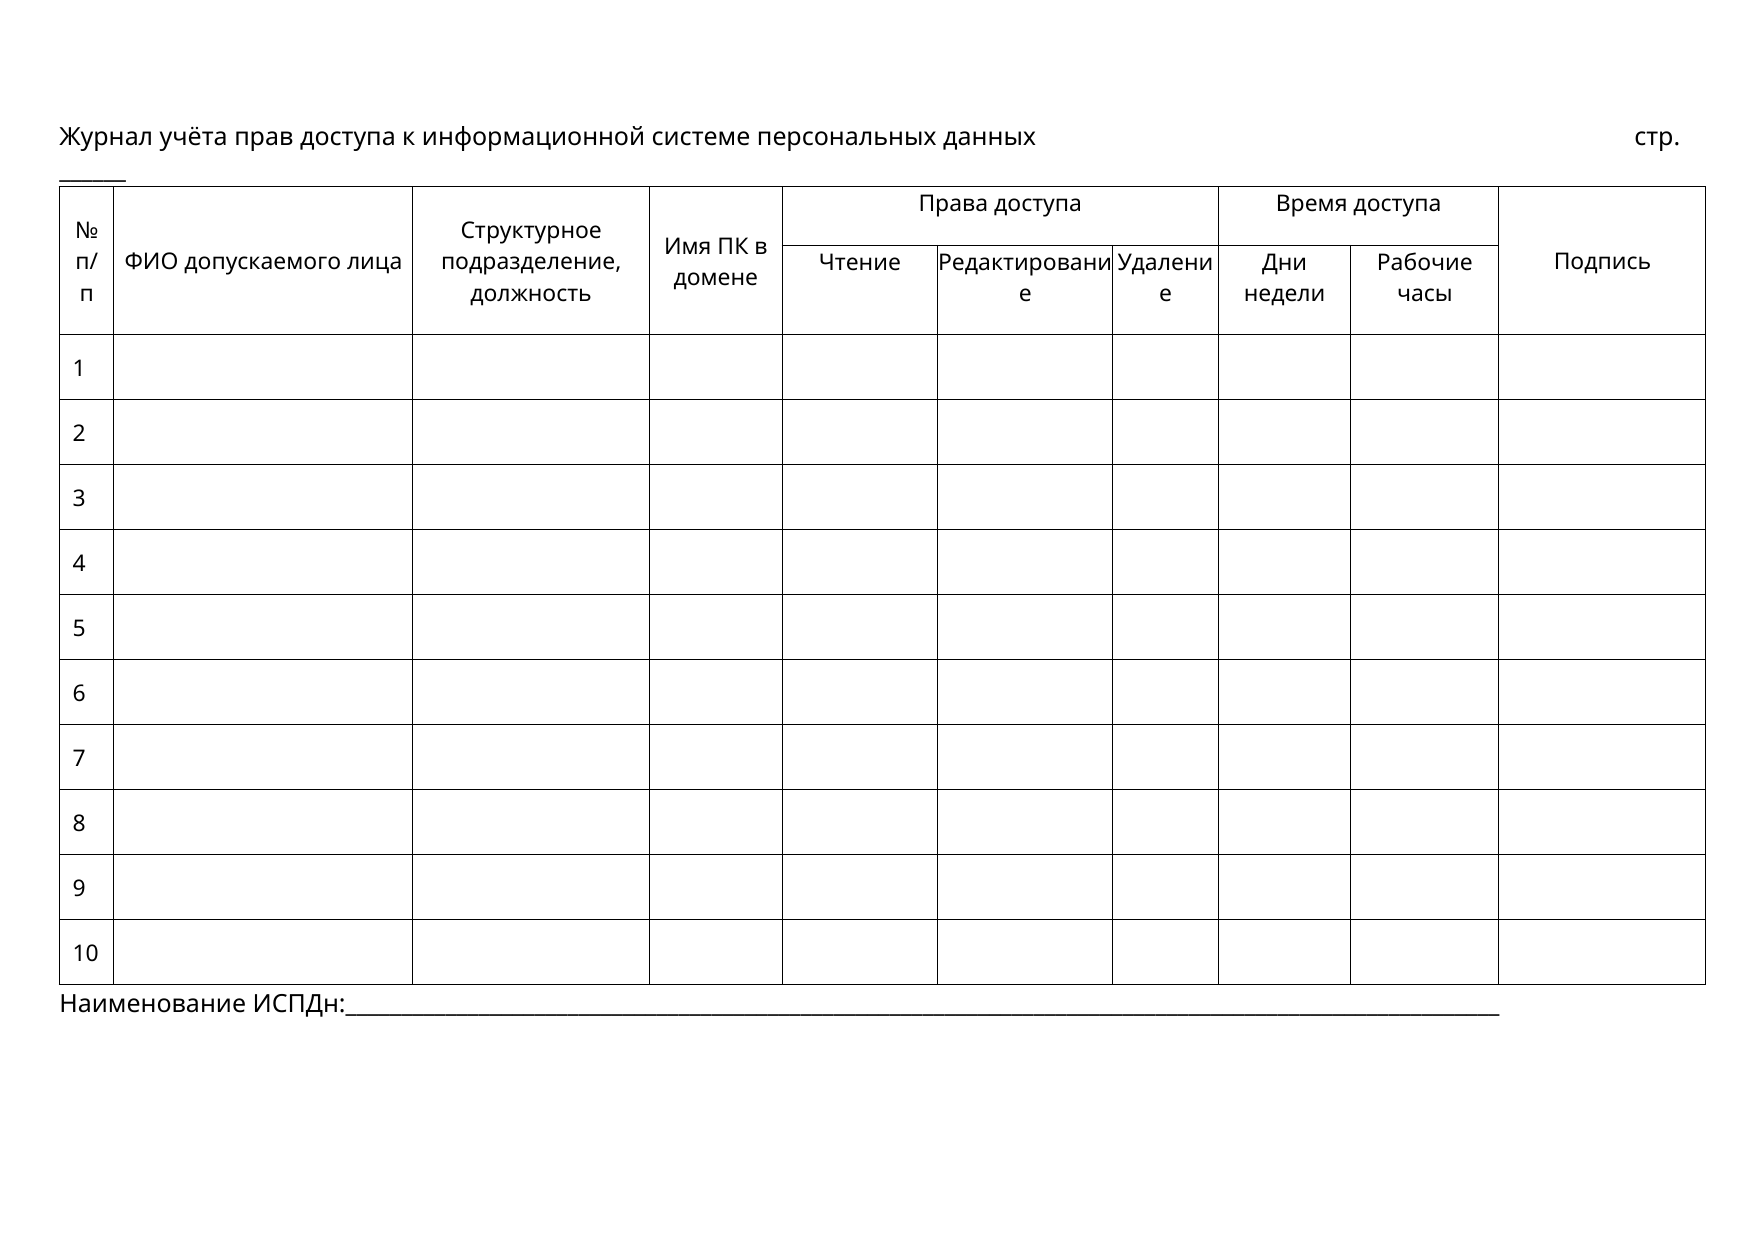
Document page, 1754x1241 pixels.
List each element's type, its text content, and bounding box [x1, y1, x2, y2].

table_cell [1499, 725, 1705, 789]
table_cell [60, 595, 113, 659]
table_cell [938, 790, 1112, 854]
table_cell [1219, 790, 1350, 854]
table_cell [1113, 595, 1218, 659]
table_cell [1113, 725, 1218, 789]
table_cell [1499, 595, 1705, 659]
table_cell [1351, 855, 1498, 919]
table_cell [938, 725, 1112, 789]
table_cell [1219, 595, 1350, 659]
table_cell [1113, 400, 1218, 464]
table_cell [114, 660, 412, 724]
table_cell Редактирование [938, 246, 1112, 334]
table_cell [413, 530, 649, 594]
table_cell [1499, 920, 1705, 984]
table_cell [938, 920, 1112, 984]
table_cell [60, 920, 113, 984]
table_header № п/п [60, 187, 113, 334]
table_cell [114, 530, 412, 594]
table_cell [60, 790, 113, 854]
table_cell [783, 595, 937, 659]
table_cell [1113, 335, 1218, 399]
table_cell [60, 335, 113, 399]
table_cell [1351, 465, 1498, 529]
table_cell [60, 465, 113, 529]
table_cell [1219, 530, 1350, 594]
table_cell [650, 335, 782, 399]
table_cell [413, 920, 649, 984]
table_cell [1499, 660, 1705, 724]
table_cell [1219, 725, 1350, 789]
table_cell [1113, 920, 1218, 984]
table_cell [938, 855, 1112, 919]
table_cell [650, 595, 782, 659]
table_cell [938, 660, 1112, 724]
table_cell [1499, 790, 1705, 854]
table_cell [650, 660, 782, 724]
table_cell [1351, 530, 1498, 594]
table_cell [938, 465, 1112, 529]
table_cell [114, 595, 412, 659]
table_cell [1351, 920, 1498, 984]
table_cell Удаление [1113, 246, 1218, 334]
table_cell [783, 530, 937, 594]
table_cell [1219, 400, 1350, 464]
table_cell [413, 400, 649, 464]
table_cell [938, 530, 1112, 594]
table_cell [413, 595, 649, 659]
table_cell [650, 400, 782, 464]
table_cell [783, 335, 937, 399]
table_cell [114, 790, 412, 854]
table_cell [413, 855, 649, 919]
table_cell [413, 790, 649, 854]
table_cell Рабочие часы [1351, 246, 1498, 334]
table_cell [938, 335, 1112, 399]
table_cell [1499, 530, 1705, 594]
table_cell [114, 400, 412, 464]
table_cell [114, 465, 412, 529]
table_cell Чтение [783, 246, 937, 334]
table_cell [60, 530, 113, 594]
table_cell [413, 725, 649, 789]
table_header Имя ПК в домене [650, 187, 782, 334]
table_cell [1351, 400, 1498, 464]
table_cell [60, 855, 113, 919]
table_cell [783, 920, 937, 984]
table_cell [783, 725, 937, 789]
table_cell [1219, 920, 1350, 984]
table_cell [650, 725, 782, 789]
table_cell [114, 725, 412, 789]
table_cell [413, 660, 649, 724]
table_cell [114, 920, 412, 984]
table_cell [938, 595, 1112, 659]
table_cell [650, 530, 782, 594]
table_cell [650, 465, 782, 529]
table_cell [1351, 660, 1498, 724]
table_cell [1499, 855, 1705, 919]
table_cell [413, 465, 649, 529]
table_cell [1219, 335, 1350, 399]
text Наименование ИСПДн:________________________________________________________________________________________________________ [59, 985, 1695, 1019]
table_cell [650, 920, 782, 984]
table_header Время доступа [1219, 187, 1498, 245]
table_cell [783, 790, 937, 854]
table_cell [1113, 660, 1218, 724]
table_cell [1219, 855, 1350, 919]
table_cell [783, 400, 937, 464]
table_cell [1219, 660, 1350, 724]
table_cell [1113, 465, 1218, 529]
table_cell [1351, 595, 1498, 659]
text Журнал учёта прав доступа к информационной системе персональных данных стр. ______ [59, 118, 1695, 186]
table_cell [1351, 790, 1498, 854]
table_header Права доступа [783, 187, 1218, 245]
table_cell [114, 335, 412, 399]
table_cell [60, 725, 113, 789]
table_cell Дни недели [1219, 246, 1350, 334]
table_cell [650, 790, 782, 854]
table_cell [60, 660, 113, 724]
table_cell [1113, 530, 1218, 594]
table_cell [413, 335, 649, 399]
table_header ФИО допускаемого лица [114, 187, 412, 334]
table_cell [1499, 400, 1705, 464]
table_cell [1351, 335, 1498, 399]
table_cell [783, 855, 937, 919]
table_cell [1219, 465, 1350, 529]
table_cell [938, 400, 1112, 464]
table_header Структурное подразделение, должность [413, 187, 649, 334]
table_cell [114, 855, 412, 919]
table_cell [1499, 465, 1705, 529]
table_cell [1499, 335, 1705, 399]
table_cell [1113, 855, 1218, 919]
table_cell [783, 660, 937, 724]
table_header Подпись [1499, 187, 1705, 334]
table_cell [60, 400, 113, 464]
table_cell [650, 855, 782, 919]
table_cell [1351, 725, 1498, 789]
table_cell [783, 465, 937, 529]
table_cell [1113, 790, 1218, 854]
